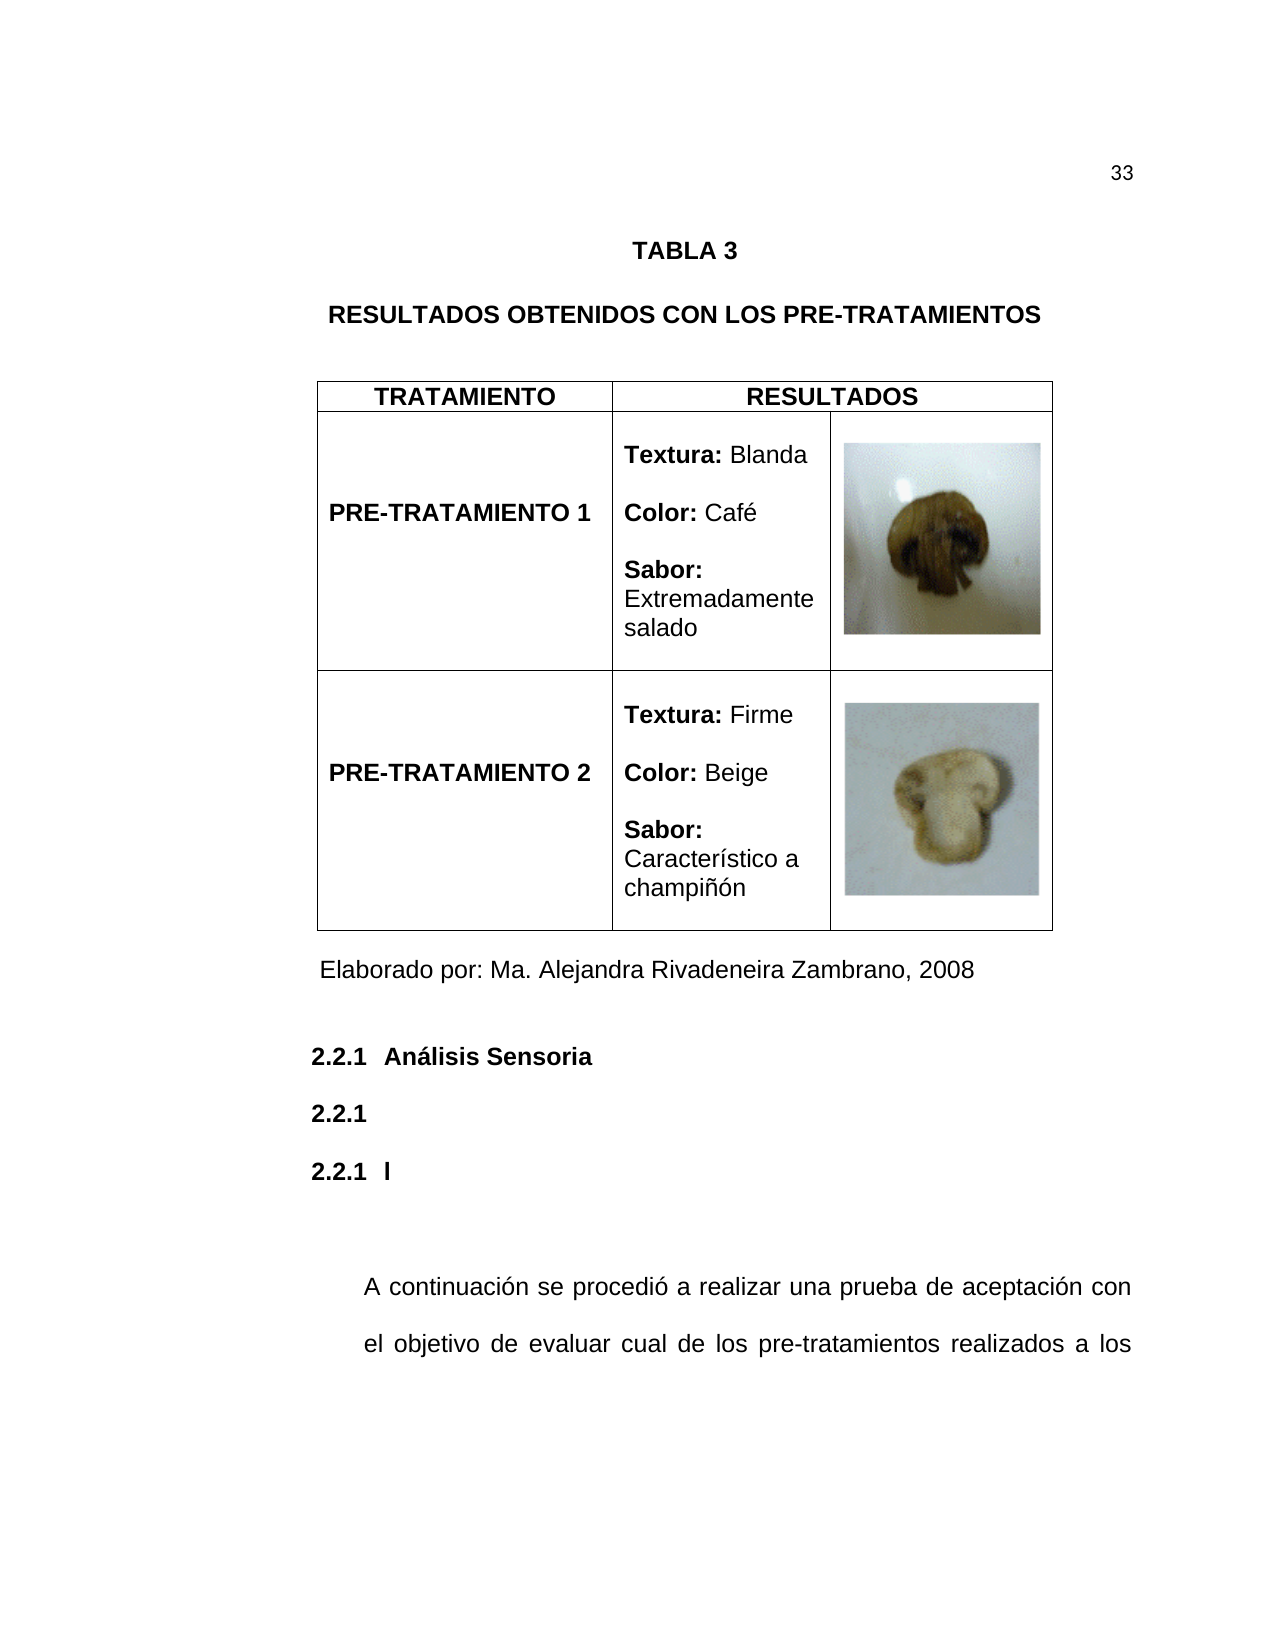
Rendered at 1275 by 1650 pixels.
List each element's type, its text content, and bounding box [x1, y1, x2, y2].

picture [841, 700, 1044, 899]
text Elaborado por: Ma. Alejandra Rivadeneira Zambrano, 2008 [236, 955, 1133, 984]
picture [841, 440, 1044, 638]
table_cell PRE-TRATAMIENTO 1 [318, 412, 612, 670]
table_header TRATAMIENTO [318, 382, 612, 411]
table_cell [831, 412, 1052, 670]
table_cell Textura: Blanda Color: Café Sabor: Extremadamente salado [613, 412, 830, 670]
table_cell PRE-TRATAMIENTO 2 [318, 671, 612, 930]
text TABLA 3 [236, 236, 1133, 265]
list Análisis Sensoria [311, 1042, 1133, 1070]
table_header RESULTADOS [613, 382, 1052, 411]
table_cell Textura: Firme Color: Beige Sabor: Característico a champiñón [613, 671, 830, 930]
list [364, 1272, 1133, 1358]
text RESULTADOS OBTENIDOS CON LOS PRE-TRATAMIENTOS [236, 300, 1133, 329]
table_cell [831, 671, 1052, 930]
list l [311, 1157, 1133, 1185]
